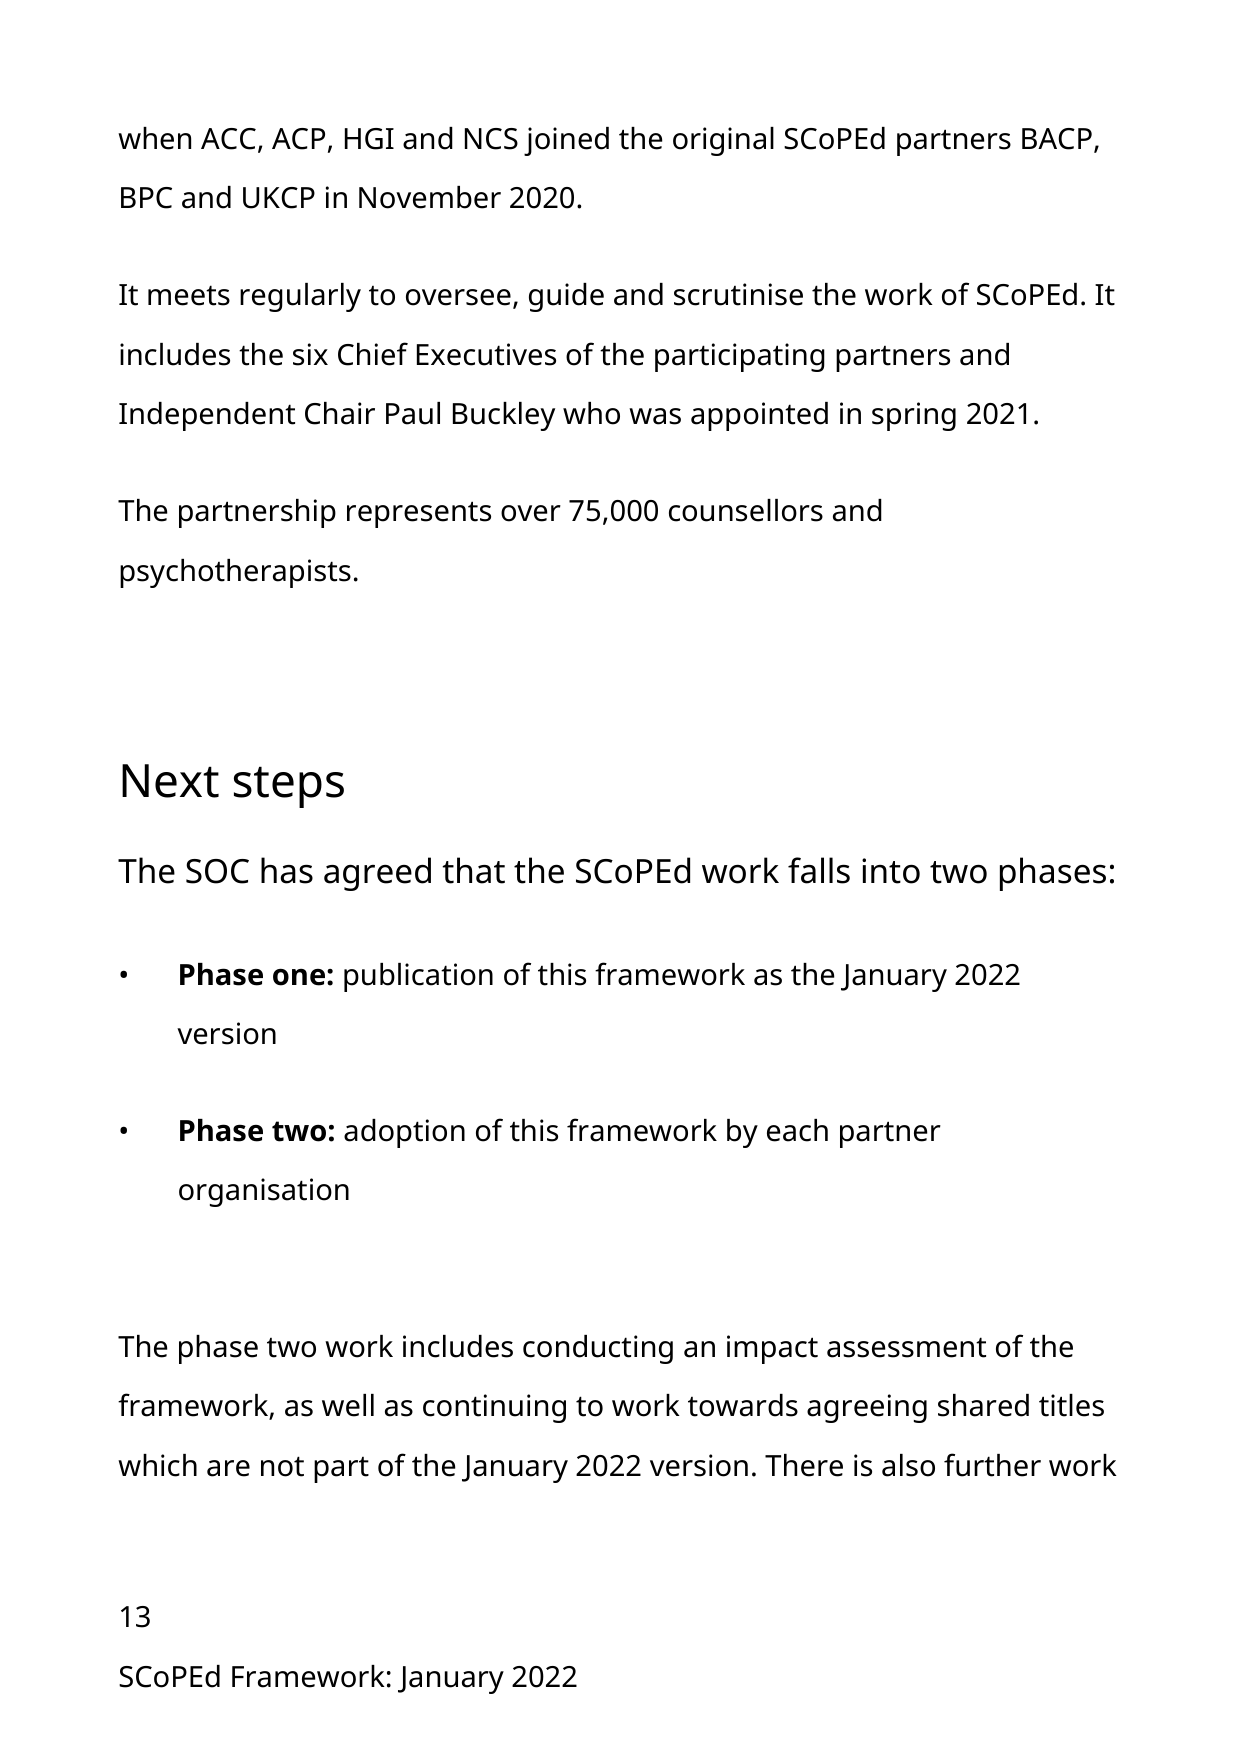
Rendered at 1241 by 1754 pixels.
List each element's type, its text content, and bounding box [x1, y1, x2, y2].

text The partnership represents over 75,000 counsellors and psychotherapists. [118, 491, 1122, 590]
text • Phase one: publication of this framework as the January 2022 version [118, 954, 1122, 1053]
text The SOC has agreed that the SCoPEd work falls into two phases: [118, 848, 1122, 893]
subtitle Next steps [118, 744, 1122, 811]
text • Phase two: adoption of this framework by each partner organisation [118, 1110, 1122, 1269]
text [118, 1326, 1122, 1485]
text It meets regularly to oversee, guide and scrutinise the work of SCoPEd. It includes the six Chief Executives of the participating partners and Independent Chair Paul Buckley who was appointed in spring 2021. [118, 274, 1122, 433]
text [118, 118, 1122, 217]
